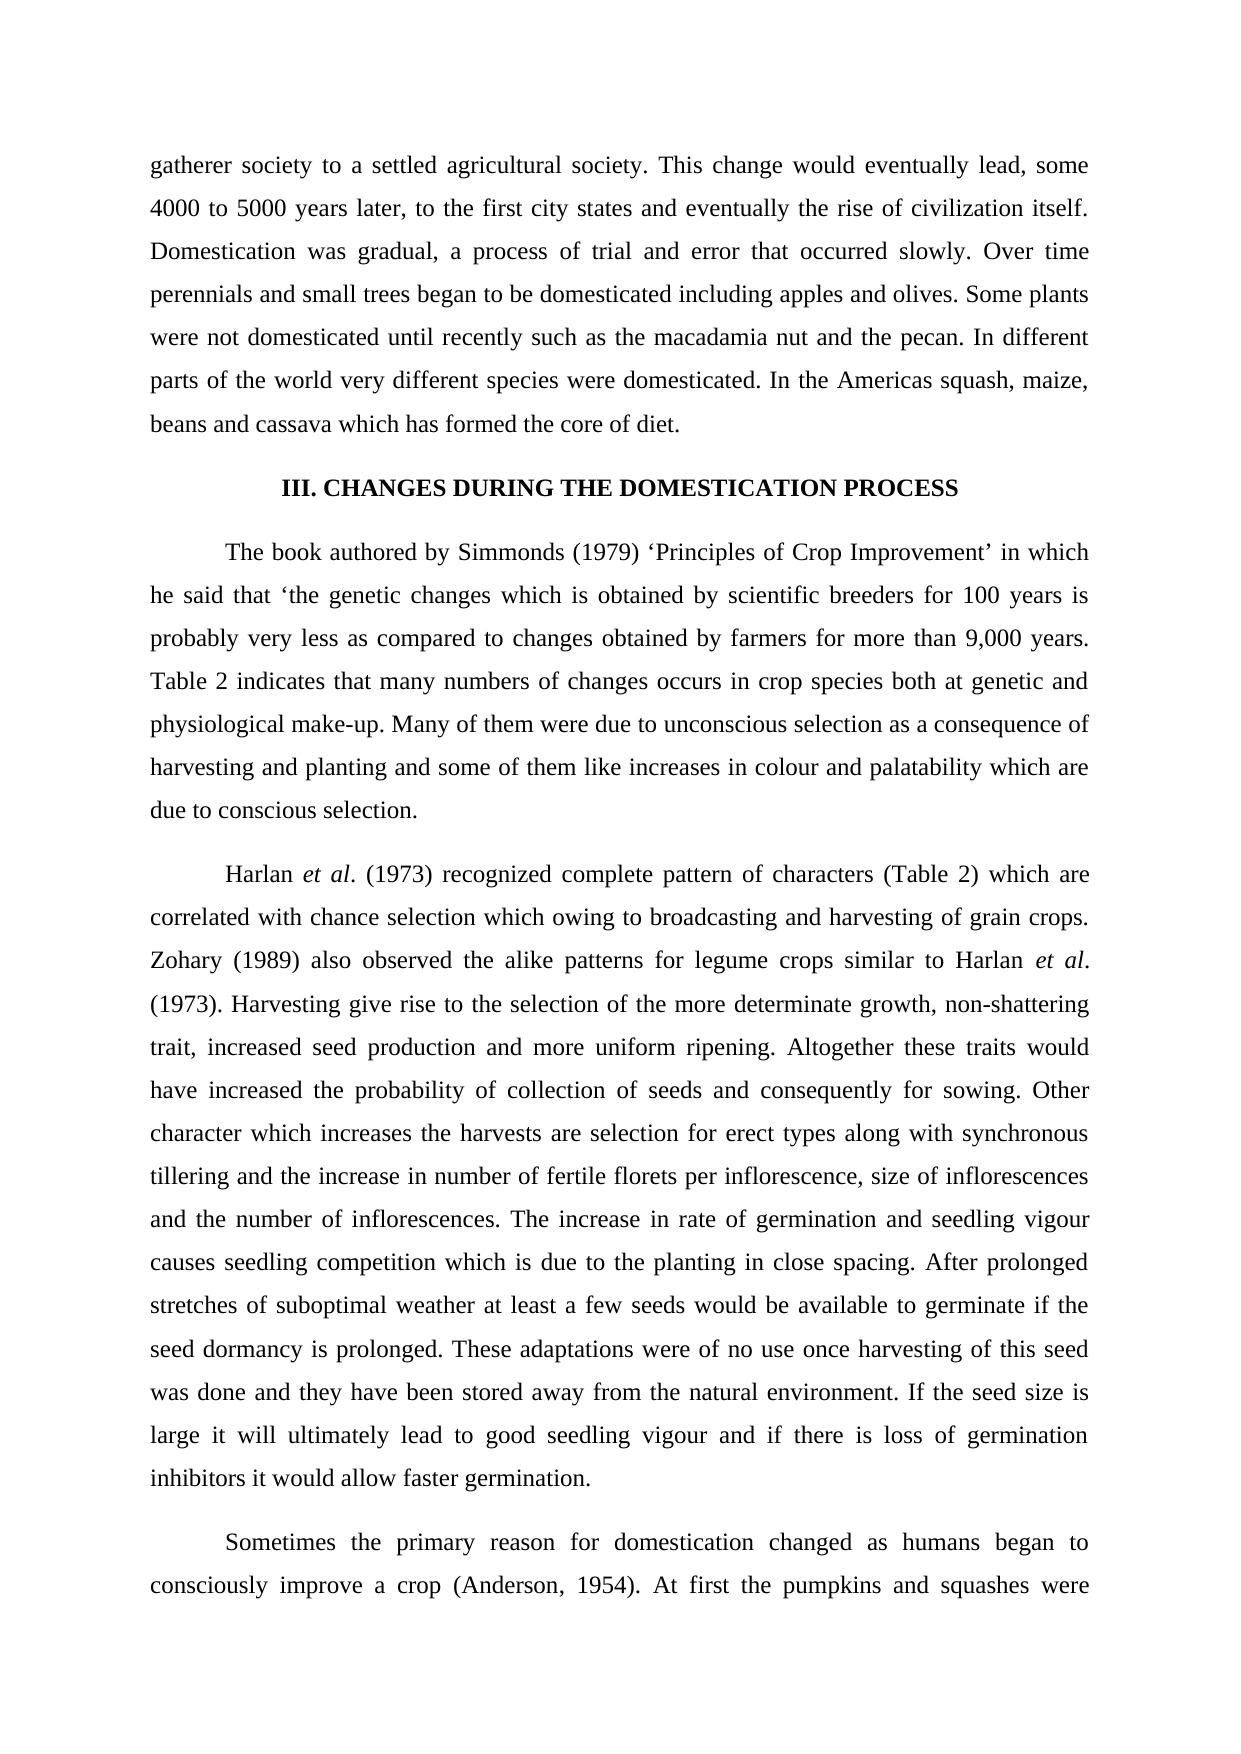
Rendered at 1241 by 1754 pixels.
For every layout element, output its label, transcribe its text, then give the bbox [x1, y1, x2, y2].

text The book authored by Simmonds (1979) ‘Principles of Crop Improvement’ in which he said that ‘the genetic changes which is obtained by scientific breeders for 100 years is probably very less as compared to changes obtained by farmers for more than 9,000 years. Table 2 indicates that many numbers of changes occurs in crop species both at genetic and physiological make-up. Many of them were due to unconscious selection as a consequence of harvesting and planting and some of them like increases in colour and palatability which are due to conscious selection. [150, 537, 1090, 824]
text III. CHANGES DURING THE DOMESTICATION PROCESS [150, 473, 1090, 501]
text Harlan et al. (1973) recognized complete pattern of characters (Table 2) which are correlated with chance selection which owing to broadcasting and harvesting of grain crops. Zohary (1989) also observed the alike patterns for legume crops similar to Harlan et al. (1973). Harvesting give rise to the selection of the more determinate growth, non-shattering trait, increased seed production and more uniform ripening. Altogether these traits would have increased the probability of collection of seeds and consequently for sowing. Other character which increases the harvests are selection for erect types along with synchronous tillering and the increase in number of fertile florets per inflorescence, size of inflorescences and the number of inflorescences. The increase in rate of germination and seedling vigour causes seedling competition which is due to the planting in close spacing. After prolonged stretches of suboptimal weather at least a few seeds would be available to germinate if the seed dormancy is prolonged. These adaptations were of no use once harvesting of this seed was done and they have been stored away from the natural environment. If the seed size is large it will ultimately lead to good seedling vigour and if there is loss of germination inhibitors it would allow faster germination. [150, 859, 1090, 1492]
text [150, 150, 1090, 437]
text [150, 1527, 1090, 1599]
